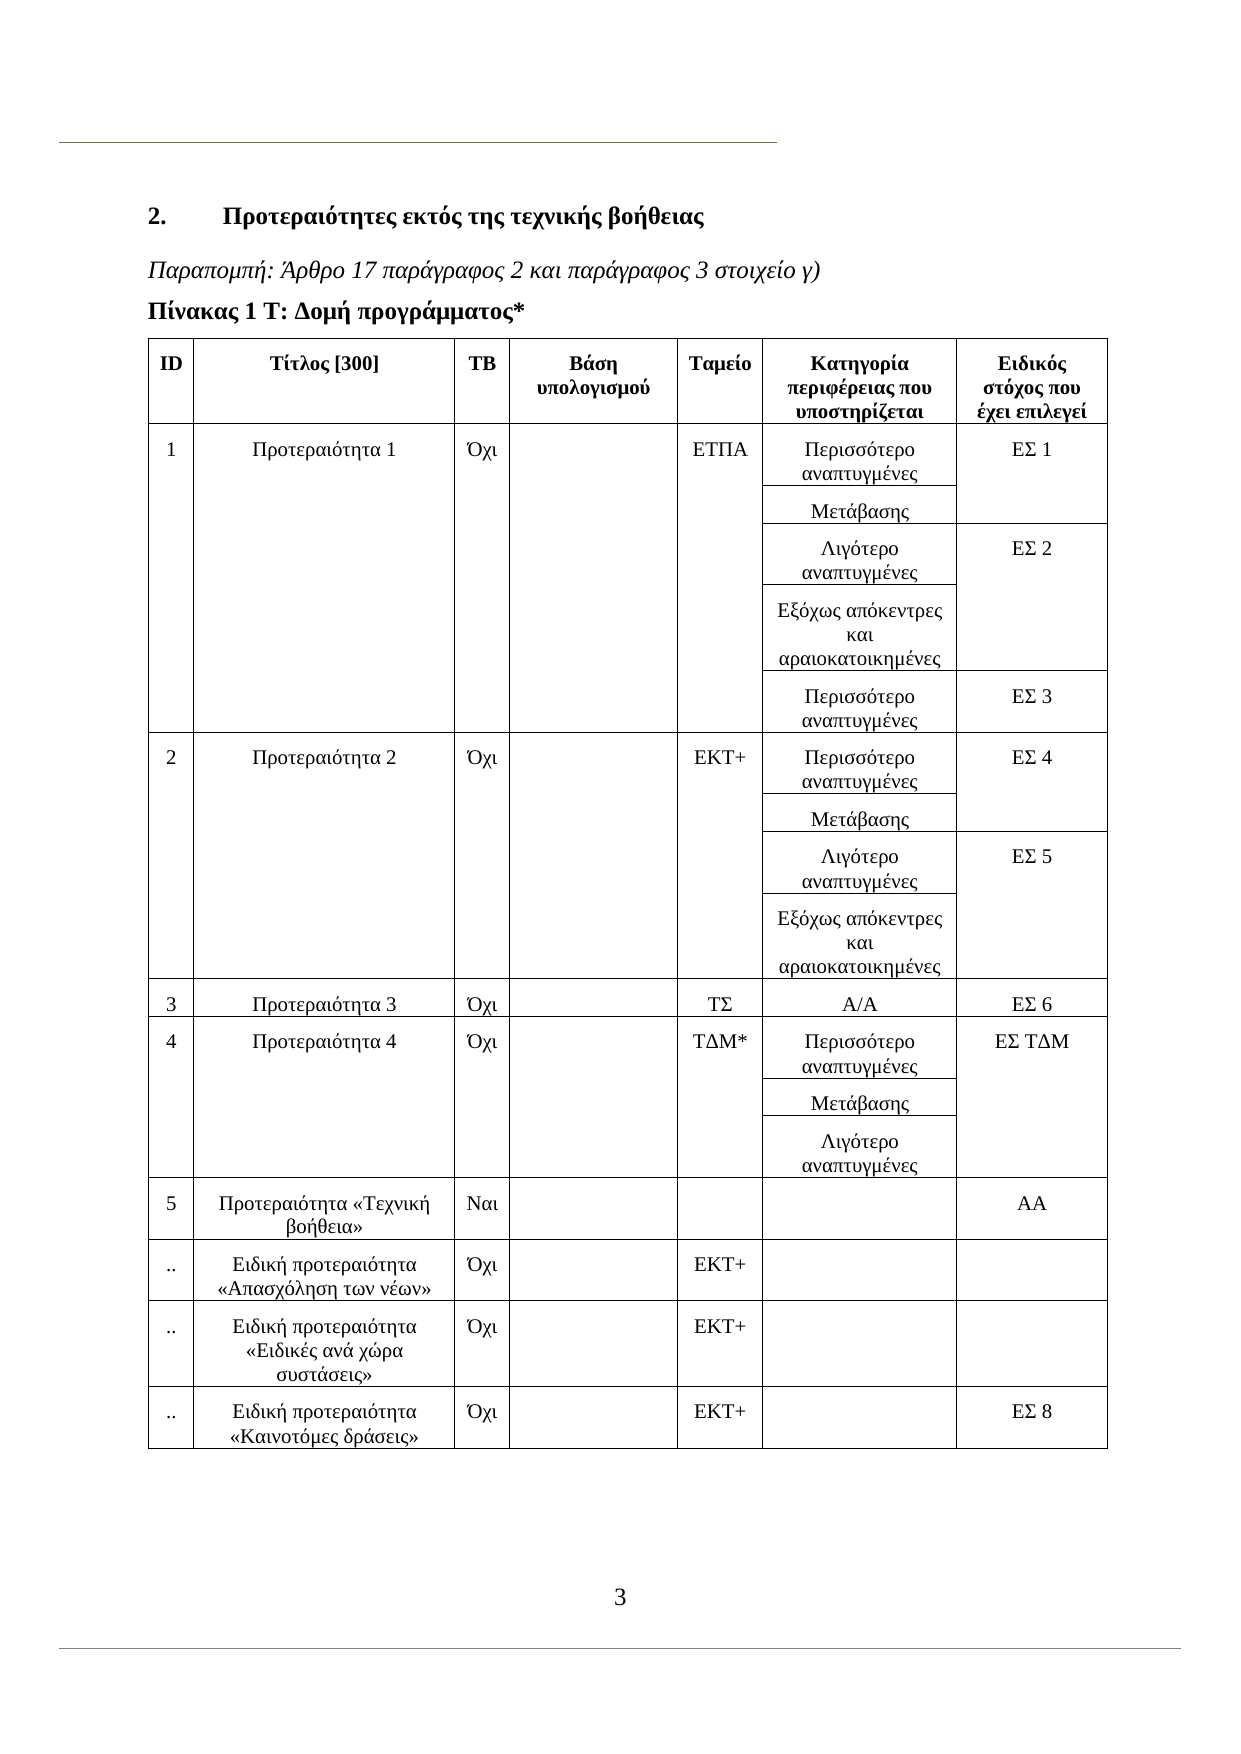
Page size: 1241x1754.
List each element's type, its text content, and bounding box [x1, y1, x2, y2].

table_cell Ναι [455, 1178, 509, 1238]
table_cell ΕΣ 6 [957, 979, 1107, 1016]
table_cell ΤΔΜ* [678, 1017, 762, 1177]
table_cell Όχι [455, 1387, 509, 1448]
table_cell [763, 1387, 956, 1448]
table_cell [510, 979, 677, 1016]
table_cell Προτεραιότητα 3 [194, 979, 454, 1016]
table_cell Όχι [455, 1301, 509, 1386]
table_cell .. [149, 1387, 193, 1448]
table_cell ΑΑ [957, 1178, 1107, 1238]
table_header Ειδικός στόχος που έχει επιλεγεί [957, 339, 1107, 423]
table_cell Μετάβασης [763, 794, 956, 831]
table_cell Λιγότερο αναπτυγμένες [763, 832, 956, 893]
table_cell ΕΣ 1 [957, 424, 1107, 523]
table_cell Προτεραιότητα 1 [194, 424, 454, 732]
table_cell Προτεραιότητα 4 [194, 1017, 454, 1177]
table_cell [510, 1387, 677, 1448]
table_cell Όχι [455, 979, 509, 1016]
table_cell .. [149, 1301, 193, 1386]
table_cell Λιγότερο αναπτυγμένες [763, 1116, 956, 1177]
table_cell 4 [149, 1017, 193, 1177]
table_cell Μετάβασης [763, 486, 956, 523]
table_header Κατηγορία περιφέρειας που υποστηρίζεται [763, 339, 956, 423]
table_cell [763, 1301, 956, 1386]
table_cell 2 [149, 733, 193, 978]
table_cell Όχι [455, 733, 509, 978]
table_cell Όχι [455, 424, 509, 732]
table_cell ΕΣ 4 [957, 733, 1107, 831]
table_cell [510, 1178, 677, 1238]
table_cell Εξόχως απόκεντρες και αραιοκατοικημένες [763, 894, 956, 978]
list Προτεραιότητες εκτός της τεχνικής βοήθειας [148, 201, 1093, 230]
table_cell [957, 1301, 1107, 1386]
table_cell [510, 1240, 677, 1300]
table_cell 3 [149, 979, 193, 1016]
table_cell Μετάβασης [763, 1079, 956, 1115]
table_cell Λιγότερο αναπτυγμένες [763, 524, 956, 584]
table_cell Προτεραιότητα 2 [194, 733, 454, 978]
table_cell Περισσότερο αναπτυγμένες [763, 1017, 956, 1078]
table_cell ΕΣ 5 [957, 832, 1107, 978]
table_cell Όχι [455, 1017, 509, 1177]
table_cell Περισσότερο αναπτυγμένες [763, 424, 956, 485]
table_cell [763, 1240, 956, 1300]
table_header Ταμείο [678, 339, 762, 423]
table_cell [510, 424, 677, 732]
table_cell [510, 1301, 677, 1386]
text Παραπομπή: Άρθρο 17 παράγραφος 2 και παράγραφος 3 στοιχείο γ) [148, 255, 1093, 284]
table_cell ΕΚΤ+ [678, 1240, 762, 1300]
table_cell Προτεραιότητα «Τεχνική βοήθεια» [194, 1178, 454, 1238]
table_cell ΕΚΤ+ [678, 1301, 762, 1386]
table_cell .. [149, 1240, 193, 1300]
table_cell ΕΣ 3 [957, 671, 1107, 732]
table_cell 1 [149, 424, 193, 732]
table_cell ΕΣ 2 [957, 524, 1107, 670]
table_cell [763, 1178, 956, 1238]
table_cell Ειδική προτεραιότητα «Απασχόληση των νέων» [194, 1240, 454, 1300]
table_header Τίτλος [300] [194, 339, 454, 423]
table_cell Όχι [455, 1240, 509, 1300]
table_header Βάση υπολογισμού [510, 339, 677, 423]
table_cell Περισσότερο αναπτυγμένες [763, 671, 956, 732]
table_cell [510, 733, 677, 978]
table_cell Ειδική προτεραιότητα «Καινοτόμες δράσεις» [194, 1387, 454, 1448]
table_cell 5 [149, 1178, 193, 1238]
text Πίνακας 1 Τ: Δομή προγράμματος* [148, 296, 1093, 325]
table_cell ΕΚΤ+ [678, 733, 762, 978]
table_cell ΕΤΠΑ [678, 424, 762, 732]
table_header ΤΒ [455, 339, 509, 423]
table_cell Α/Α [763, 979, 956, 1016]
table_cell ΤΣ [678, 979, 762, 1016]
table_cell [678, 1178, 762, 1238]
table_cell Περισσότερο αναπτυγμένες [763, 733, 956, 793]
table_cell Εξόχως απόκεντρες και αραιοκατοικημένες [763, 585, 956, 670]
table_cell ΕΣ ΤΔΜ [957, 1017, 1107, 1177]
table_cell ΕΚΤ+ [678, 1387, 762, 1448]
table_header ID [149, 339, 193, 423]
table_cell Ειδική προτεραιότητα «Ειδικές ανά χώρα συστάσεις» [194, 1301, 454, 1386]
table_cell [510, 1017, 677, 1177]
table_cell [957, 1240, 1107, 1300]
table_cell ΕΣ 8 [957, 1387, 1107, 1448]
